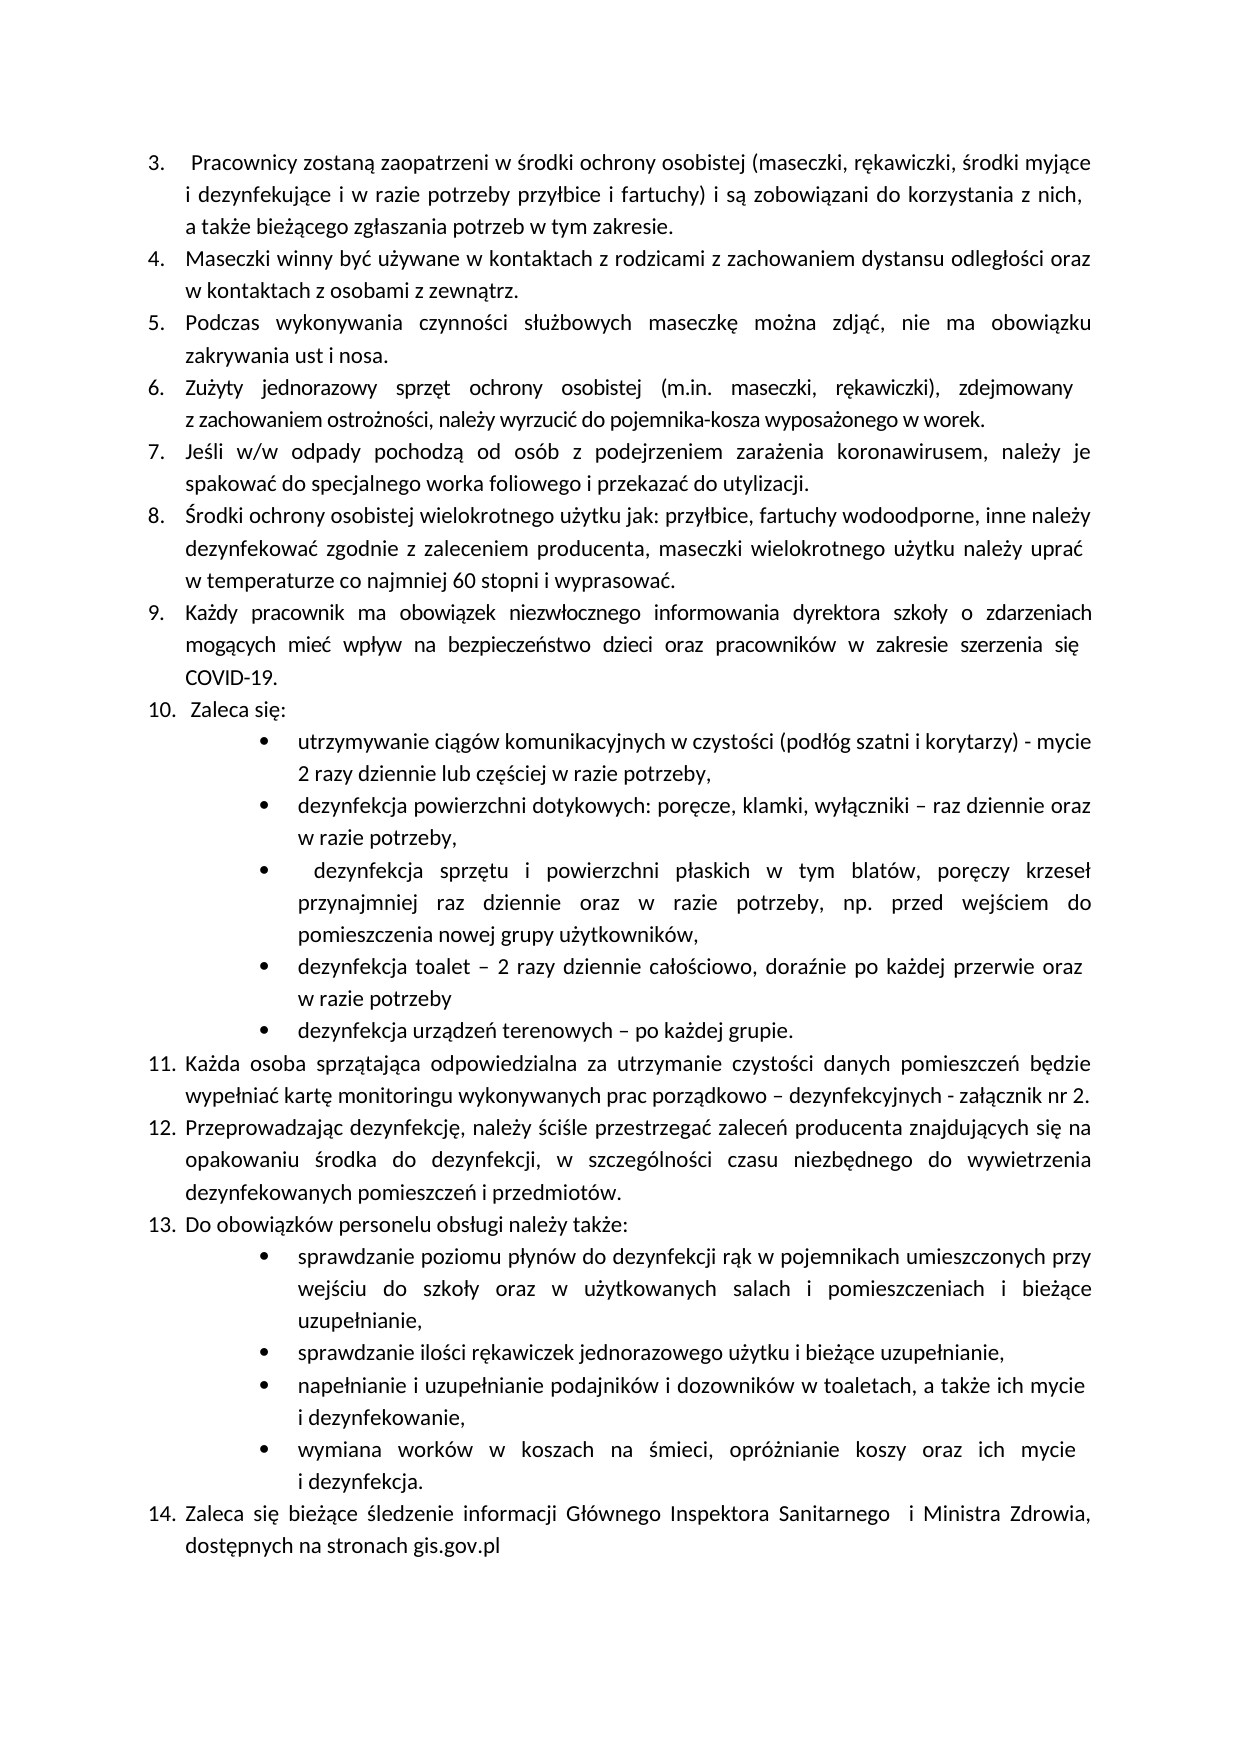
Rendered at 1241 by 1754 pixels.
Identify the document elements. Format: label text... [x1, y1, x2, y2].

list napełnianie i uzupełnianie podajników i dozowników w toaletach, a także ich mycie i dezynfekowanie, [260, 1371, 1093, 1431]
list sprawdzanie ilości rękawiczek jednorazowego użytku i bieżące uzupełnianie, [260, 1338, 1093, 1367]
list Zaleca się: [148, 695, 1093, 723]
list Jeśli w/w odpady pochodzą od osób z podejrzeniem zarażenia koronawirusem, należy je spakować do specjalnego worka foliowego i przekazać do utylizacji. [148, 437, 1093, 497]
list dezynfekcja urządzeń terenowych – po każdej grupie. [260, 1017, 1093, 1045]
list Środki ochrony osobistej wielokrotnego użytku jak: przyłbice, fartuchy wodoodporne, inne należy dezynfekować zgodnie z zaleceniem producenta, maseczki wielokrotnego użytku należy uprać w temperaturze co najmniej 60 stopni i wyprasować. [148, 502, 1093, 594]
list dezynfekcja toalet – 2 razy dziennie całościowo, doraźnie po każdej przerwie oraz w razie potrzeby [260, 952, 1093, 1012]
list Pracownicy zostaną zaopatrzeni w środki ochrony osobistej (maseczki, rękawiczki, środki myjące i dezynfekujące i w razie potrzeby przyłbice i fartuchy) i są zobowiązani do korzystania z nich, a także bieżącego zgłaszania potrzeb w tym zakresie. [148, 148, 1093, 240]
list Zużyty jednorazowy sprzęt ochrony osobistej (m.in. maseczki, rękawiczki), zdejmowany z zachowaniem ostrożności, należy wyrzucić do pojemnika-kosza wyposażonego w worek. [148, 373, 1093, 433]
list utrzymywanie ciągów komunikacyjnych w czystości (podłóg szatni i korytarzy) - mycie 2 razy dziennie lub częściej w razie potrzeby, [260, 727, 1093, 787]
list Zaleca się bieżące śledzenie informacji Głównego Inspektora Sanitarnego i Ministra Zdrowia, dostępnych na stronach gis.gov.pl [148, 1499, 1093, 1560]
list Każda osoba sprzątająca odpowiedzialna za utrzymanie czystości danych pomieszczeń będzie wypełniać kartę monitoringu wykonywanych prac porządkowo – dezynfekcyjnych - załącznik nr 2. [148, 1049, 1093, 1109]
list Maseczki winny być używane w kontaktach z rodzicami z zachowaniem dystansu odległości oraz w kontaktach z osobami z zewnątrz. [148, 244, 1093, 304]
list dezynfekcja sprzętu i powierzchni płaskich w tym blatów, poręczy krzeseł przynajmniej raz dziennie oraz w razie potrzeby, np. przed wejściem do pomieszczenia nowej grupy użytkowników, [260, 856, 1093, 948]
list Podczas wykonywania czynności służbowych maseczkę można zdjąć, nie ma obowiązku zakrywania ust i nosa. [148, 308, 1093, 369]
list Przeprowadzając dezynfekcję, należy ściśle przestrzegać zaleceń producenta znajdujących się na opakowaniu środka do dezynfekcji, w szczególności czasu niezbędnego do wywietrzenia dezynfekowanych pomieszczeń i przedmiotów. [148, 1113, 1093, 1206]
list Każdy pracownik ma obowiązek niezwłocznego informowania dyrektora szkoły o zdarzeniach mogących mieć wpływ na bezpieczeństwo dzieci oraz pracowników w zakresie szerzenia się COVID-19. [148, 598, 1093, 691]
list wymiana worków w koszach na śmieci, opróżnianie koszy oraz ich mycie i dezynfekcja. [260, 1435, 1093, 1495]
list Do obowiązków personelu obsługi należy także: [148, 1210, 1093, 1238]
list dezynfekcja powierzchni dotykowych: poręcze, klamki, wyłączniki – raz dziennie oraz w razie potrzeby, [260, 791, 1093, 852]
list sprawdzanie poziomu płynów do dezynfekcji rąk w pojemnikach umieszczonych przy wejściu do szkoły oraz w użytkowanych salach i pomieszczeniach i bieżące uzupełnianie, [260, 1242, 1093, 1334]
